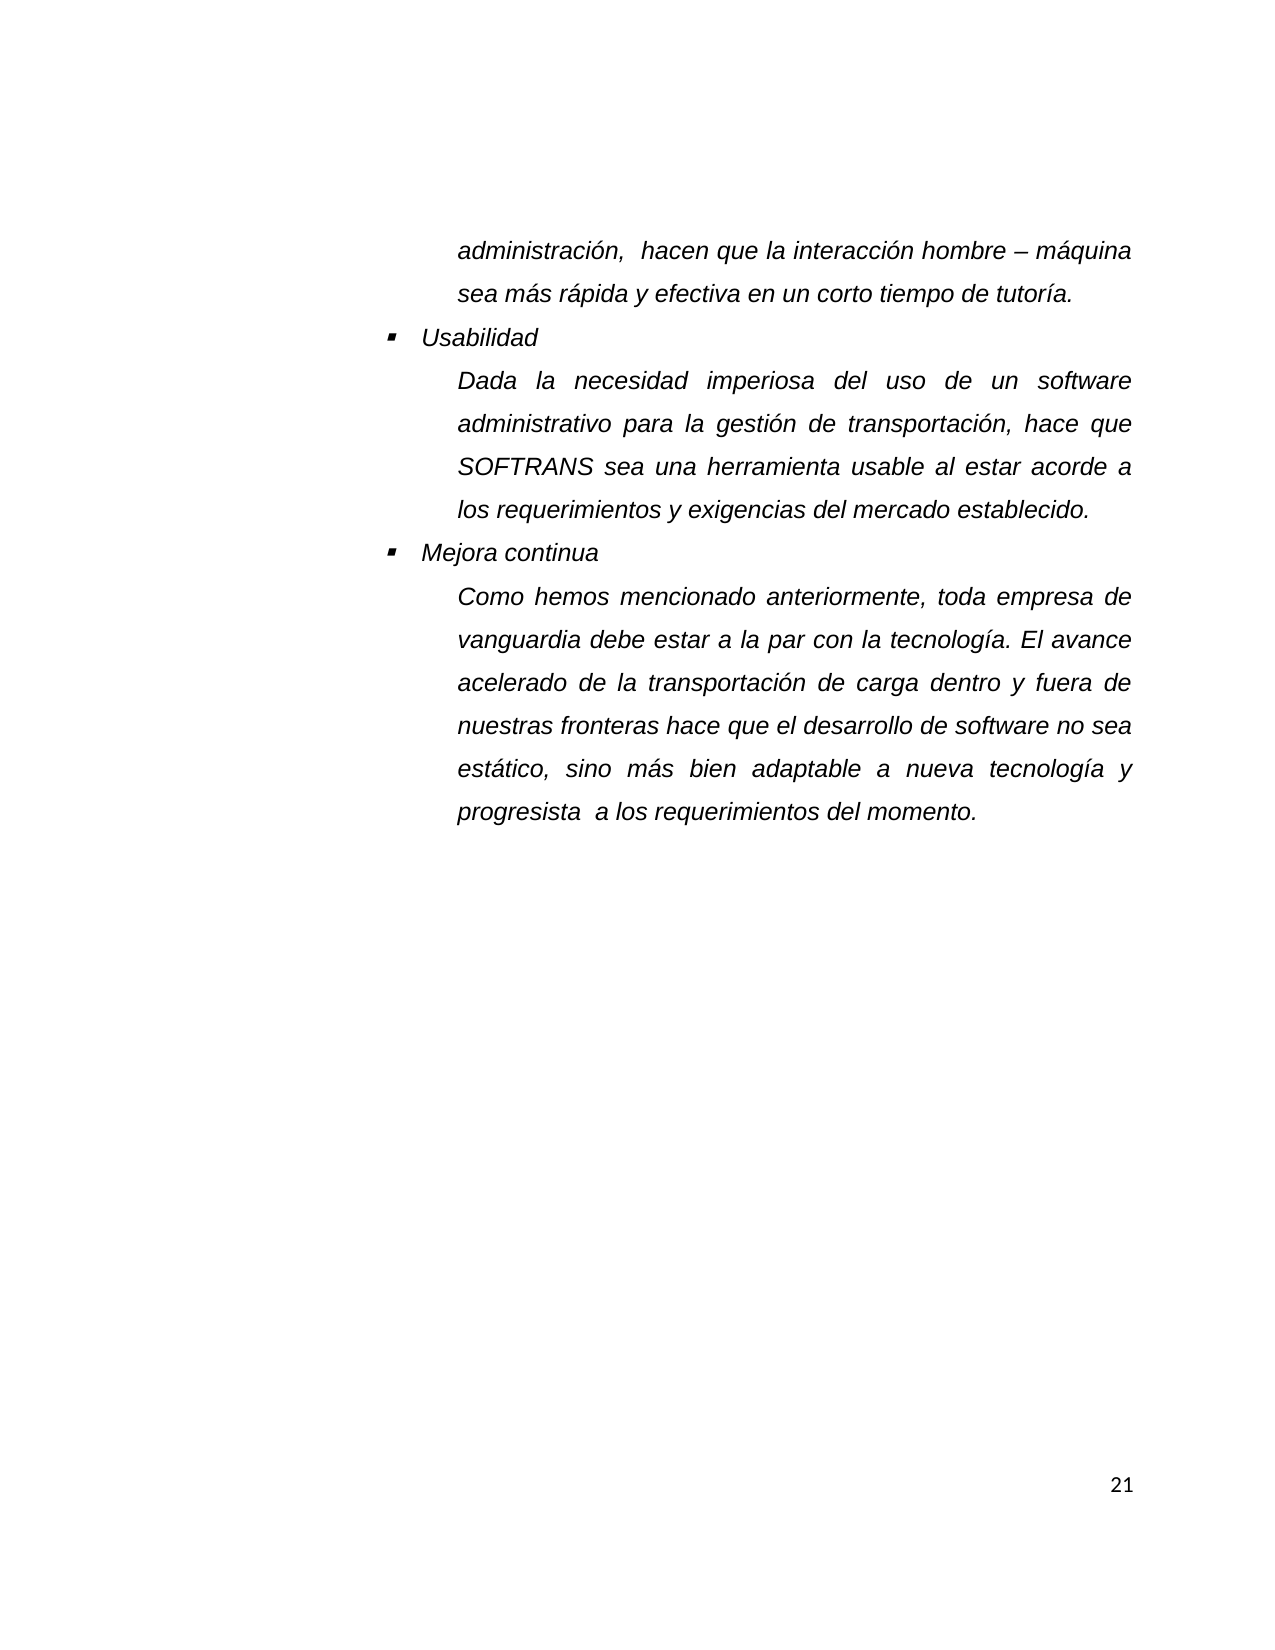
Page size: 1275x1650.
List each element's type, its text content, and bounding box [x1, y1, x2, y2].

list Usabilidad [384, 322, 1133, 351]
list Dada la necesidad imperiosa del uso de un software administrativo para la gestión de transportación, hace que SOFTRANS sea una herramienta usable al estar acorde a los requerimientos y exigencias del mercado establecido. [457, 366, 1133, 524]
text Como hemos mencionado anteriormente, toda empresa de vanguardia debe estar a la par con la tecnología. El avance acelerado de la transportación de carga dentro y fuera de nuestras fronteras hace que el desarrollo de software no sea estático, sino más bien adaptable a nueva tecnología y progresista a los requerimientos del momento. [457, 581, 1133, 826]
list Mejora continua [384, 538, 1133, 567]
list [457, 236, 1133, 308]
